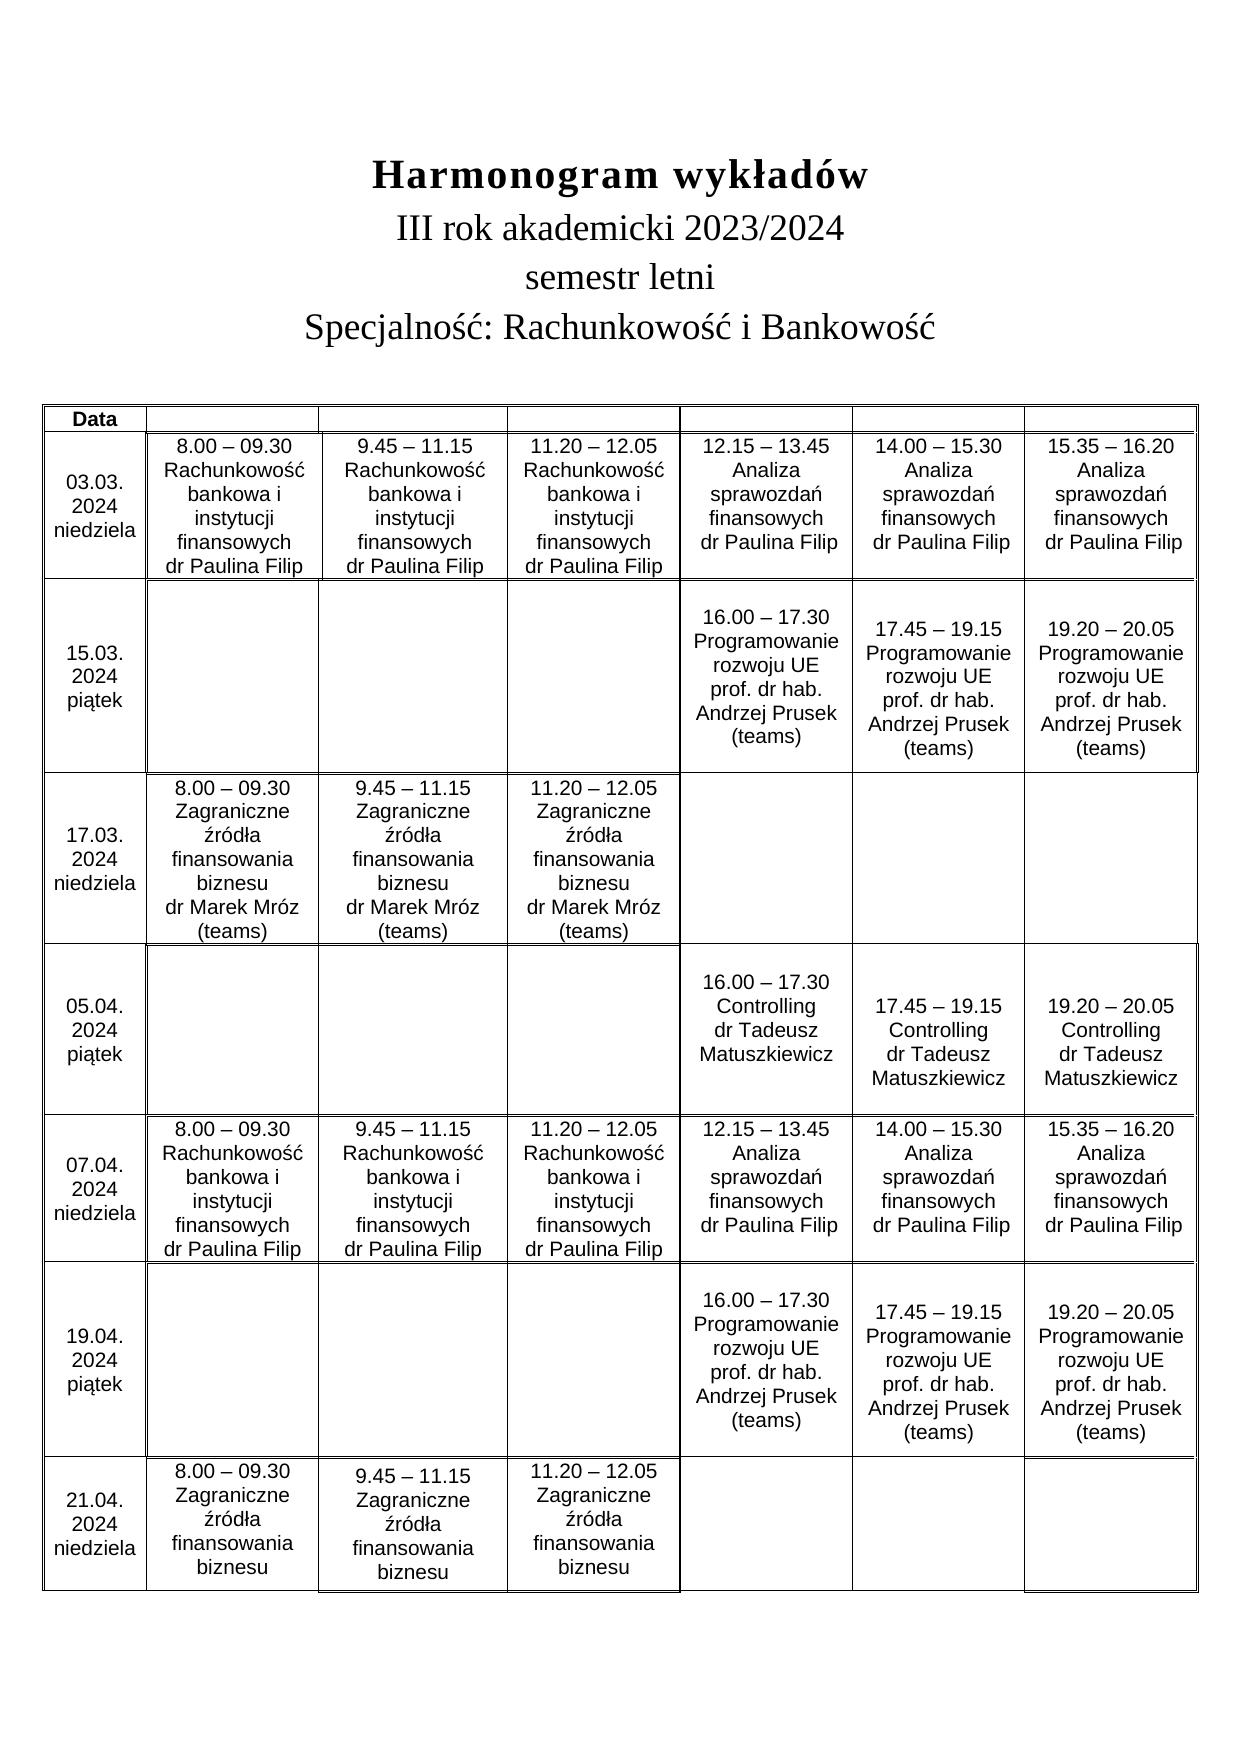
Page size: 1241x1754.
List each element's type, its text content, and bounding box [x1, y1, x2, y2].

table_cell 17.45 – 19.15 Controlling dr Tadeusz Matuszkiewicz [853, 944, 1024, 1114]
table_header Data [45, 407, 146, 431]
table_cell [148, 946, 318, 1114]
table_cell 16.00 – 17.30 Controlling dr Tadeusz Matuszkiewicz [681, 944, 852, 1114]
table_cell [148, 1264, 318, 1456]
table_cell [508, 1264, 679, 1456]
table_cell 9.45 – 11.15 Zagraniczne źródła finansowania biznesu dr Marek Mróz (teams) [319, 775, 507, 943]
table_cell 15.35 – 16.20 Analiza sprawozdań finansowych dr Paulina Filip [1025, 431, 1196, 577]
table_header [681, 407, 852, 431]
table_cell 9.45 – 11.15 Rachunkowość bankowa i instytucji finansowych dr Paulina Filip [319, 1117, 507, 1261]
table_header [853, 407, 1024, 431]
table_cell [853, 773, 1024, 943]
table_cell [319, 946, 507, 1114]
table_cell 17.45 – 19.15 Programowanie rozwoju UE prof. dr hab. Andrzej Prusek (teams) [853, 1264, 1024, 1456]
table_cell 14.00 – 15.30 Analiza sprawozdań finansowych dr Paulina Filip [853, 434, 1024, 577]
table_header [319, 407, 507, 431]
table_cell [681, 773, 852, 943]
table_header [147, 407, 318, 431]
table_cell 19.20 – 20.05 Controlling dr Tadeusz Matuszkiewicz [1025, 944, 1196, 1114]
text semestr letni [150, 255, 1090, 298]
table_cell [45, 1457, 146, 1590]
table_cell [681, 1457, 852, 1590]
table_cell 8.00 – 09.30 Rachunkowość bankowa i instytucji finansowych dr Paulina Filip [148, 1117, 318, 1261]
table_cell 03.03. 2024 niedziela [45, 432, 145, 577]
table_cell [1025, 1456, 1196, 1590]
table_cell 11.20 – 12.05 Rachunkowość bankowa i instytucji finansowych dr Paulina Filip [508, 434, 679, 577]
text Specjalność: Rachunkowość i Bankowość [150, 304, 1090, 347]
table_cell 16.00 – 17.30 Programowanie rozwoju UE prof. dr hab. Andrzej Prusek (teams) [681, 581, 852, 772]
table_cell 17.03. 2024 niedziela [45, 773, 146, 943]
table_header [508, 407, 679, 431]
table_cell [1025, 773, 1197, 943]
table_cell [319, 1459, 507, 1590]
table_cell 19.20 – 20.05 Programowanie rozwoju UE prof. dr hab. Andrzej Prusek (teams) [1025, 1261, 1196, 1456]
table_cell [508, 581, 679, 772]
table_cell 11.20 – 12.05 Zagraniczne źródła finansowania biznesu dr Marek Mróz (teams) [508, 775, 679, 943]
table_cell [319, 1264, 507, 1456]
table_cell 19.04. 2024 piątek [45, 1262, 145, 1456]
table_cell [508, 1459, 679, 1590]
table_cell 19.20 – 20.05 Programowanie rozwoju UE prof. dr hab. Andrzej Prusek (teams) [1025, 578, 1196, 772]
table_cell 16.00 – 17.30 Programowanie rozwoju UE prof. dr hab. Andrzej Prusek (teams) [681, 1264, 852, 1456]
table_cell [147, 1459, 318, 1590]
table_cell 15.03. 2024 piątek [45, 579, 145, 772]
table_cell 12.15 – 13.45 Analiza sprawozdań finansowych dr Paulina Filip [681, 434, 852, 577]
table_cell 8.00 – 09.30 Zagraniczne źródła finansowania biznesu dr Marek Mróz (teams) [147, 775, 318, 943]
text Harmonogram wykładów [150, 150, 1090, 198]
table_header [1025, 407, 1196, 431]
table_cell [319, 581, 507, 772]
table_cell 11.20 – 12.05 Rachunkowość bankowa i instytucji finansowych dr Paulina Filip [508, 1117, 679, 1261]
table_cell 05.04. 2024 piątek [45, 944, 145, 1114]
table_cell [853, 1457, 1024, 1590]
table_cell 07.04. 2024 niedziela [45, 1115, 145, 1261]
table_cell [148, 581, 318, 772]
table_cell 12.15 – 13.45 Analiza sprawozdań finansowych dr Paulina Filip [681, 1117, 852, 1261]
table_cell 15.35 – 16.20 Analiza sprawozdań finansowych dr Paulina Filip [1025, 1114, 1197, 1261]
table_cell 8.00 – 09.30 Rachunkowość bankowa i instytucji finansowych dr Paulina Filip [148, 434, 322, 577]
table_cell 9.45 – 11.15 Rachunkowość bankowa i instytucji finansowych dr Paulina Filip [323, 434, 507, 577]
text III rok akademicki 2023/2024 [150, 205, 1090, 248]
table_cell 14.00 – 15.30 Analiza sprawozdań finansowych dr Paulina Filip [853, 1117, 1024, 1261]
table_cell 17.45 – 19.15 Programowanie rozwoju UE prof. dr hab. Andrzej Prusek (teams) [853, 581, 1024, 772]
table_cell [508, 946, 679, 1114]
